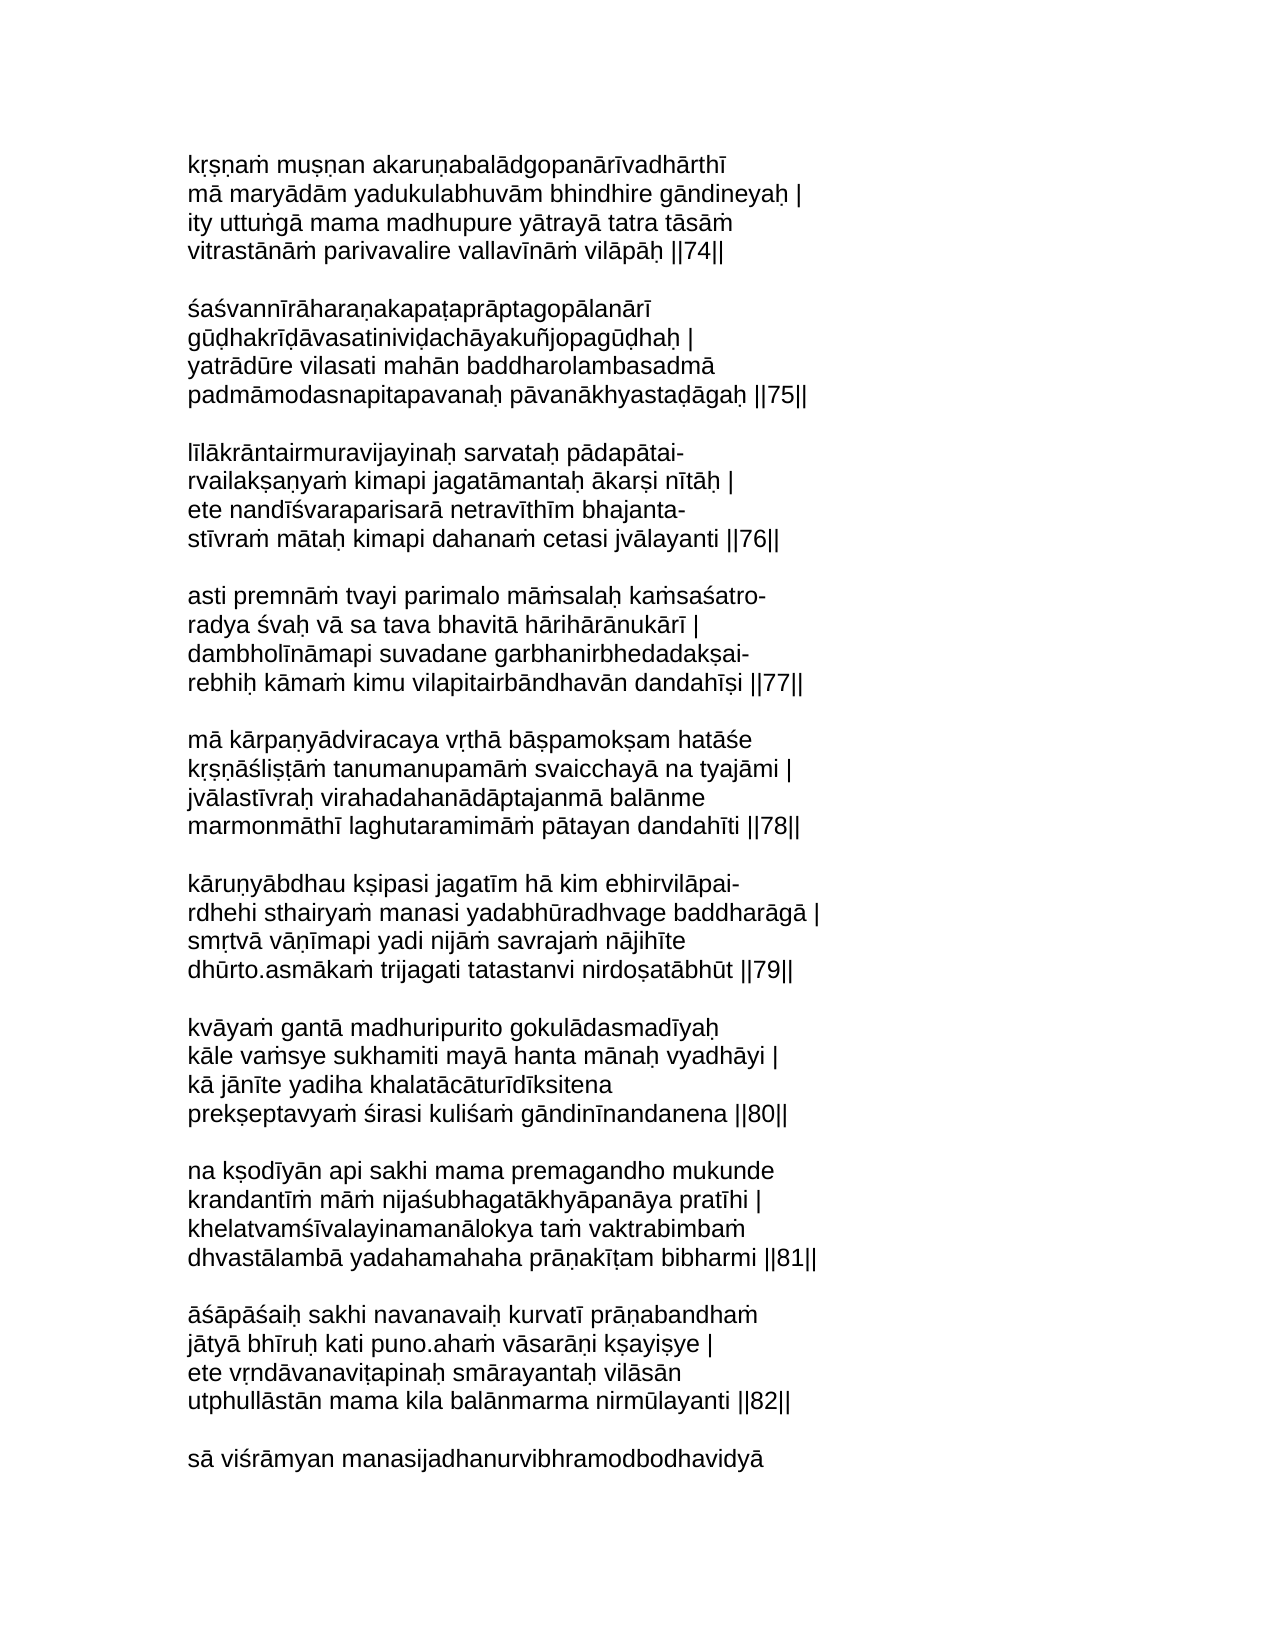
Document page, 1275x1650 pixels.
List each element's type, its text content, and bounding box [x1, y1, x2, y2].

text līlākrāntairmuravijayinaḥ sarvataḥ pādapātai- [187, 437, 1087, 466]
text rvailakṣaṇyaṁ kimapi jagatāmantaḥ ākarṣi nītāḥ | [187, 466, 1087, 495]
text radya śvaḥ vā sa tava bhavitā hārihārānukārī | [187, 610, 1087, 639]
text kāle vaṁsye sukhamiti mayā hanta mānaḥ vyadhāyi | [187, 1041, 1087, 1070]
text āśāpāśaiḥ sakhi navanavaiḥ kurvatī prāṇabandhaṁ [187, 1300, 1087, 1329]
text asti premnāṁ tvayi parimalo māṁsalaḥ kaṁsaśatro- [187, 581, 1087, 610]
text mā kārpaṇyādviracaya vṛthā bāṣpamokṣam hatāśe [187, 725, 1087, 754]
text krandantīṁ māṁ nijaśubhagatākhyāpanāya pratīhi | [187, 1185, 1087, 1214]
text dambholīnāmapi suvadane garbhanirbhedadakṣai- [187, 639, 1087, 667]
text kṛṣṇaṁ muṣṇan akaruṇabalādgopanārīvadhārthī [187, 150, 1087, 179]
text mā maryādām yadukulabhuvām bhindhire gāndineyaḥ | [187, 179, 1087, 207]
text sā viśrāmyan manasijadhanurvibhramodbodhavidyā [187, 1444, 1087, 1472]
text khelatvamśīvalayinamanālokya taṁ vaktrabimbaṁ [187, 1214, 1087, 1242]
text dhūrto.asmākaṁ trijagati tatastanvi nirdoṣatābhūt ||79|| [187, 955, 1087, 984]
text gūḍhakrīḍāvasatiniviḍachāyakuñjopagūḍhaḥ | [187, 322, 1087, 351]
text jvālastīvraḥ virahadahanādāptajanmā balānme [187, 782, 1087, 811]
text kā jānīte yadiha khalatācāturīdīksitena [187, 1070, 1087, 1099]
text ete vṛndāvanaviṭapinaḥ smārayantaḥ vilāsān [187, 1357, 1087, 1386]
text dhvastālambā yadahamahaha prāṇakīṭam bibharmi ||81|| [187, 1242, 1087, 1271]
text smṛtvā vāṇīmapi yadi nijāṁ savrajaṁ nājihīte [187, 926, 1087, 955]
text utphullāstān mama kila balānmarma nirmūlayanti ||82|| [187, 1386, 1087, 1415]
text ete nandīśvaraparisarā netravīthīm bhajanta- [187, 495, 1087, 524]
text ity uttuṅgā mama madhupure yātrayā tatra tāsāṁ [187, 207, 1087, 236]
text vitrastānāṁ parivavalire vallavīnāṁ vilāpāḥ ||74|| [187, 236, 1087, 265]
text jātyā bhīruḥ kati puno.ahaṁ vāsarāṇi kṣayiṣye | [187, 1329, 1087, 1357]
text rebhiḥ kāmaṁ kimu vilapitairbāndhavān dandahīṣi ||77|| [187, 667, 1087, 696]
text kvāyaṁ gantā madhuripurito gokulādasmadīyaḥ [187, 1012, 1087, 1041]
text kāruṇyābdhau kṣipasi jagatīm hā kim ebhirvilāpai- [187, 869, 1087, 897]
text stīvraṁ mātaḥ kimapi dahanaṁ cetasi jvālayanti ||76|| [187, 524, 1087, 552]
text prekṣeptavyaṁ śirasi kuliśaṁ gāndinīnandanena ||80|| [187, 1099, 1087, 1127]
text padmāmodasnapitapavanaḥ pāvanākhyastaḍāgaḥ ||75|| [187, 380, 1087, 409]
text na kṣodīyān api sakhi mama premagandho mukunde [187, 1156, 1087, 1185]
text kṛṣṇāśliṣṭāṁ tanumanupamāṁ svaicchayā na tyajāmi | [187, 754, 1087, 782]
text marmonmāthī laghutaramimāṁ pātayan dandahīti ||78|| [187, 811, 1087, 840]
text śaśvannīrāharaṇakapaṭaprāptagopālanārī [187, 294, 1087, 322]
text yatrādūre vilasati mahān baddharolambasadmā [187, 351, 1087, 380]
text rdhehi sthairyaṁ manasi yadabhūradhvage baddharāgā | [187, 897, 1087, 926]
